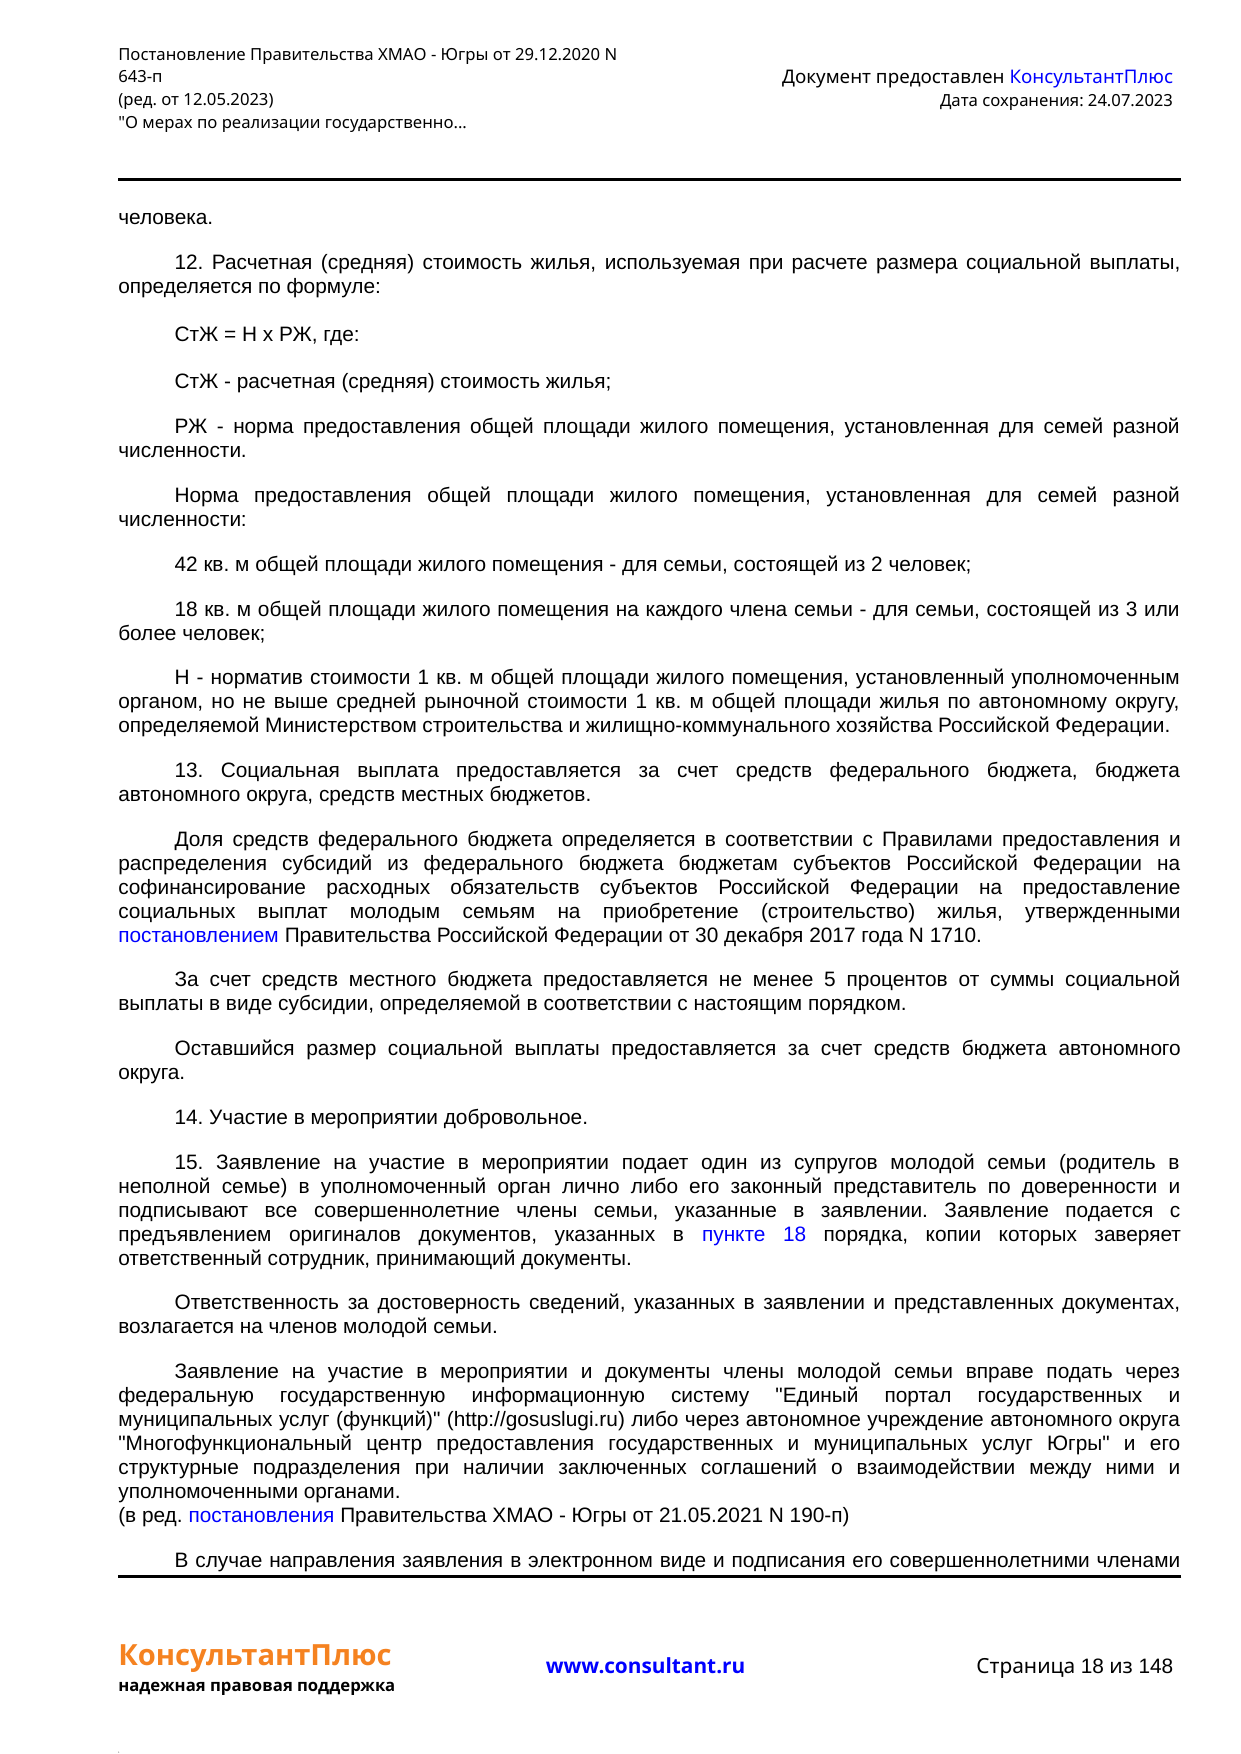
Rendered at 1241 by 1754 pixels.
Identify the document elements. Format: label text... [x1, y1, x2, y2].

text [118, 205, 1181, 229]
text Норма предоставления общей площади жилого помещения, установленная для семей разной численности: [118, 483, 1181, 531]
text Оставшийся размер социальной выплаты предоставляется за счет средств бюджета автономного округа. [118, 1036, 1181, 1084]
text Ответственность за достоверность сведений, указанных в заявлении и представленных документах, возлагается на членов молодой семьи. [118, 1290, 1181, 1338]
text 42 кв. м общей площади жилого помещения - для семьи, состоящей из 2 человек; [118, 552, 1181, 576]
text Заявление на участие в мероприятии и документы члены молодой семьи вправе подать через федеральную государственную информационную систему "Единый портал государственных и муниципальных услуг (функций)" (http://gosuslugi.ru) либо через автономное учреждение автономного округа "Многофункциональный центр предоставления государственных и муниципальных услуг Югры" и его структурные подразделения при наличии заключенных соглашений о взаимодействии между ними и уполномоченными органами. [118, 1359, 1181, 1503]
text 18 кв. м общей площади жилого помещения на каждого члена семьи - для семьи, состоящей из 3 или более человек; [118, 596, 1181, 644]
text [118, 1547, 1181, 1571]
text 13. Социальная выплата предоставляется за счет средств федерального бюджета, бюджета автономного округа, средств местных бюджетов. [118, 758, 1181, 806]
text СтЖ - расчетная (средняя) стоимость жилья; [118, 369, 1181, 393]
text СтЖ = Н x РЖ, где: [118, 321, 1181, 345]
text Н - норматив стоимости 1 кв. м общей площади жилого помещения, установленный уполномоченным органом, но не выше средней рыночной стоимости 1 кв. м общей площади жилья по автономному округу, определяемой Министерством строительства и жилищно-коммунального хозяйства Российской Федерации. [118, 665, 1181, 737]
text (в ред. постановления Правительства ХМАО - Югры от 21.05.2021 N 190-п) [118, 1503, 1181, 1527]
text 12. Расчетная (средняя) стоимость жилья, используемая при расчете размера социальной выплаты, определяется по формуле: [118, 249, 1181, 297]
text За счет средств местного бюджета предоставляется не менее 5 процентов от суммы социальной выплаты в виде субсидии, определяемой в соответствии с настоящим порядком. [118, 967, 1181, 1015]
text Доля средств федерального бюджета определяется в соответствии с Правилами предоставления и распределения субсидий из федерального бюджета бюджетам субъектов Российской Федерации на софинансирование расходных обязательств субъектов Российской Федерации на предоставление социальных выплат молодым семьям на приобретение (строительство) жилья, утвержденными постановлением Правительства Российской Федерации от 30 декабря 2017 года N 1710. [118, 827, 1181, 946]
text РЖ - норма предоставления общей площади жилого помещения, установленная для семей разной численности. [118, 414, 1181, 462]
text 15. Заявление на участие в мероприятии подает один из супругов молодой семьи (родитель в неполной семье) в уполномоченный орган лично либо его законный представитель по доверенности и подписывают все совершеннолетние члены семьи, указанные в заявлении. Заявление подается с предъявлением оригиналов документов, указанных в пункте 18 порядка, копии которых заверяет ответственный сотрудник, принимающий документы. [118, 1149, 1181, 1269]
text 14. Участие в мероприятии добровольное. [118, 1105, 1181, 1129]
